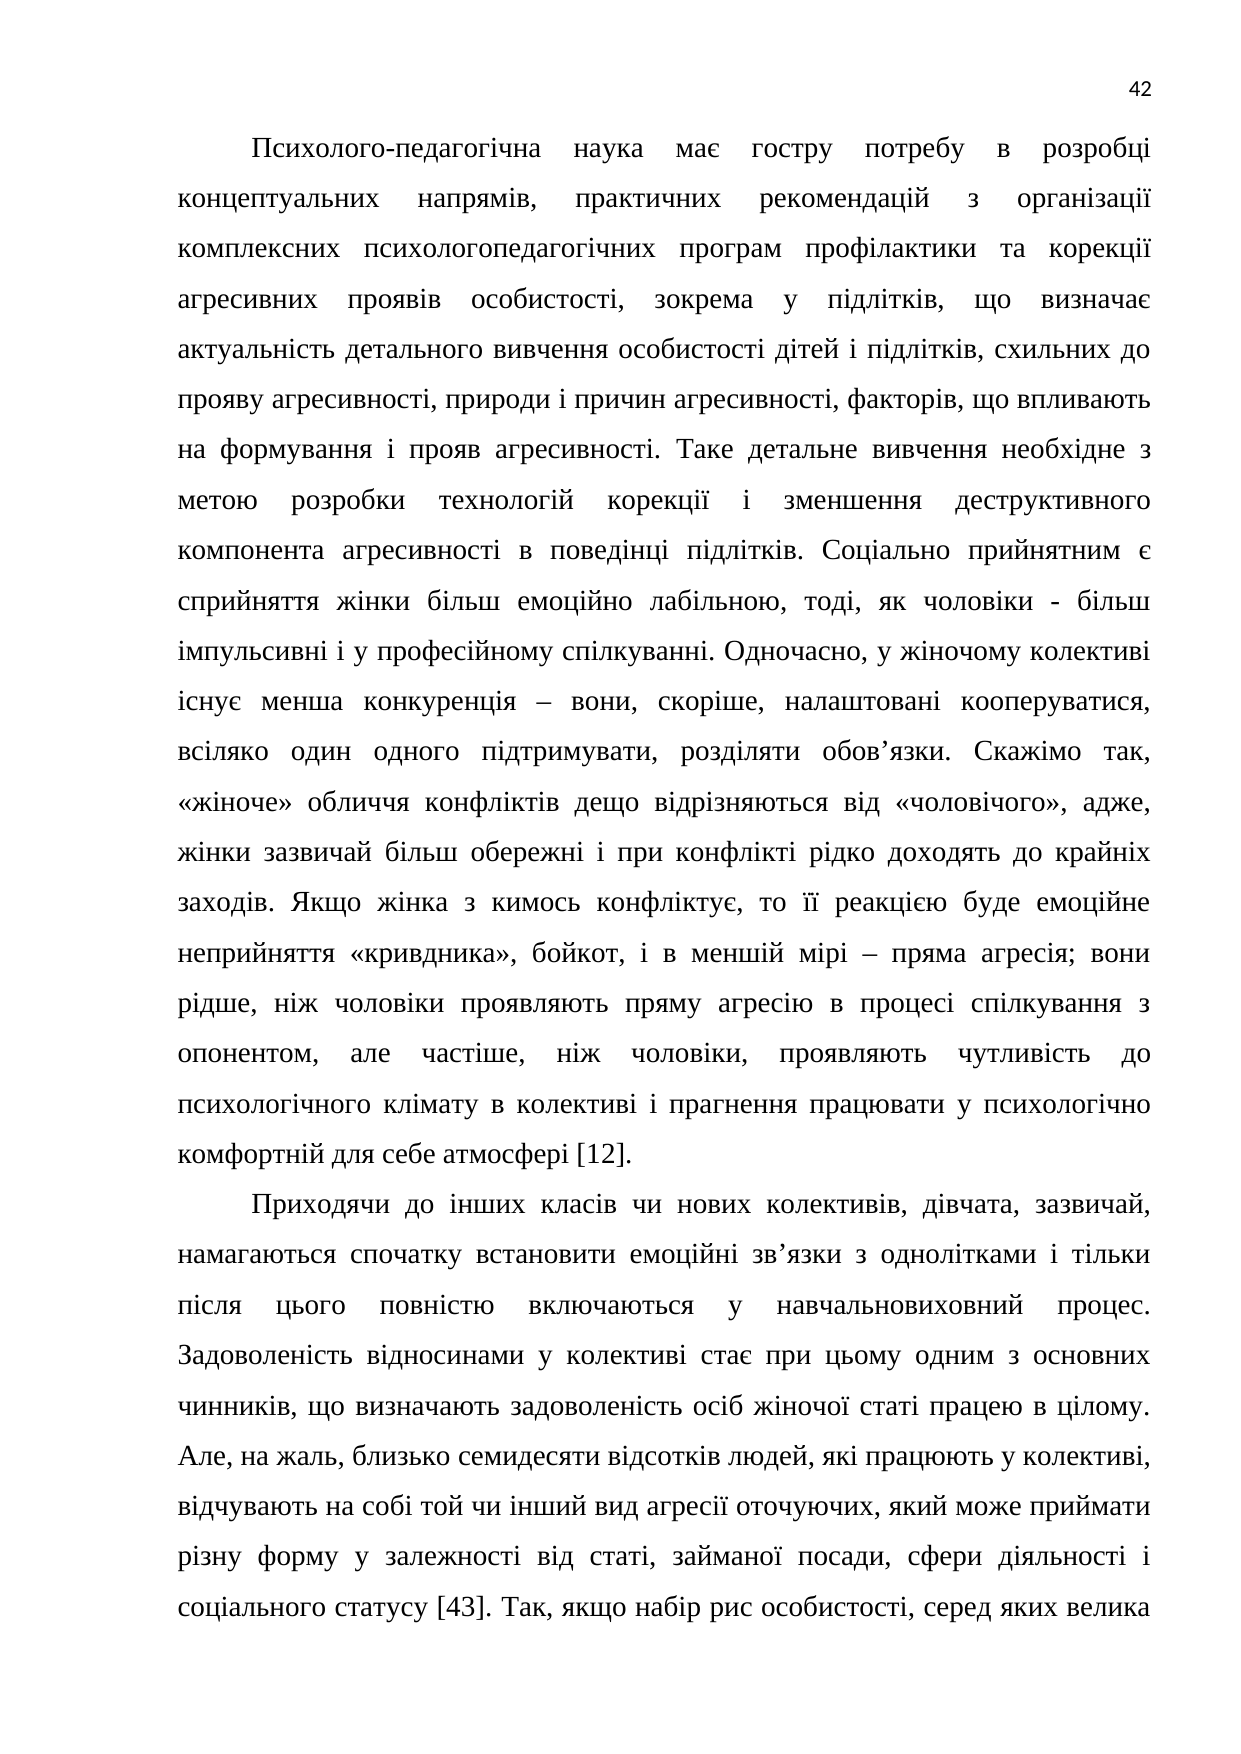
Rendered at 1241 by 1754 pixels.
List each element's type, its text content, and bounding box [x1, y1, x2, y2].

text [177, 1186, 1152, 1622]
text Психолого-педагогічна наука має гостру потребу в розробці концептуальних напрямів, практичних рекомендацій з організації комплексних психологопедагогічних програм профілактики та корекції агресивних проявів особистості, зокрема у підлітків, що визначає актуальність детального вивчення особистості дітей і підлітків, схильних до прояву агресивності, природи і причин агресивності, факторів, що впливають на формування і прояв агресивності. Таке детальне вивчення необхідне з метою розробки технологій корекції і зменшення деструктивного компонента агресивності в поведінці підлітків. Соціально прийнятним є сприйняття жінки більш емоційно лабільною, тоді, як чоловіки - більш імпульсивні і у професійному спілкуванні. Одночасно, у жіночому колективі існує менша конкуренція – вони, скоріше, налаштовані кооперуватися, всіляко один одного підтримувати, розділяти обов’язки. Скажімо так, «жіноче» обличчя конфліктів дещо відрізняються від «чоловічого», адже, жінки зазвичай більш обережні і при конфлікті рідко доходять до крайніх заходів. Якщо жінка з кимось конфліктує, то її реакцією буде емоційне неприйняття «кривдника», бойкот, і в меншій мірі – пряма агресія; вони рідше, ніж чоловіки проявляють пряму агресію в процесі спілкування з опонентом, але частіше, ніж чоловіки, проявляють чутливість до психологічного клімату в колективі і прагнення працювати у психологічно комфортній для себе атмосфері [12]. [177, 130, 1152, 1169]
